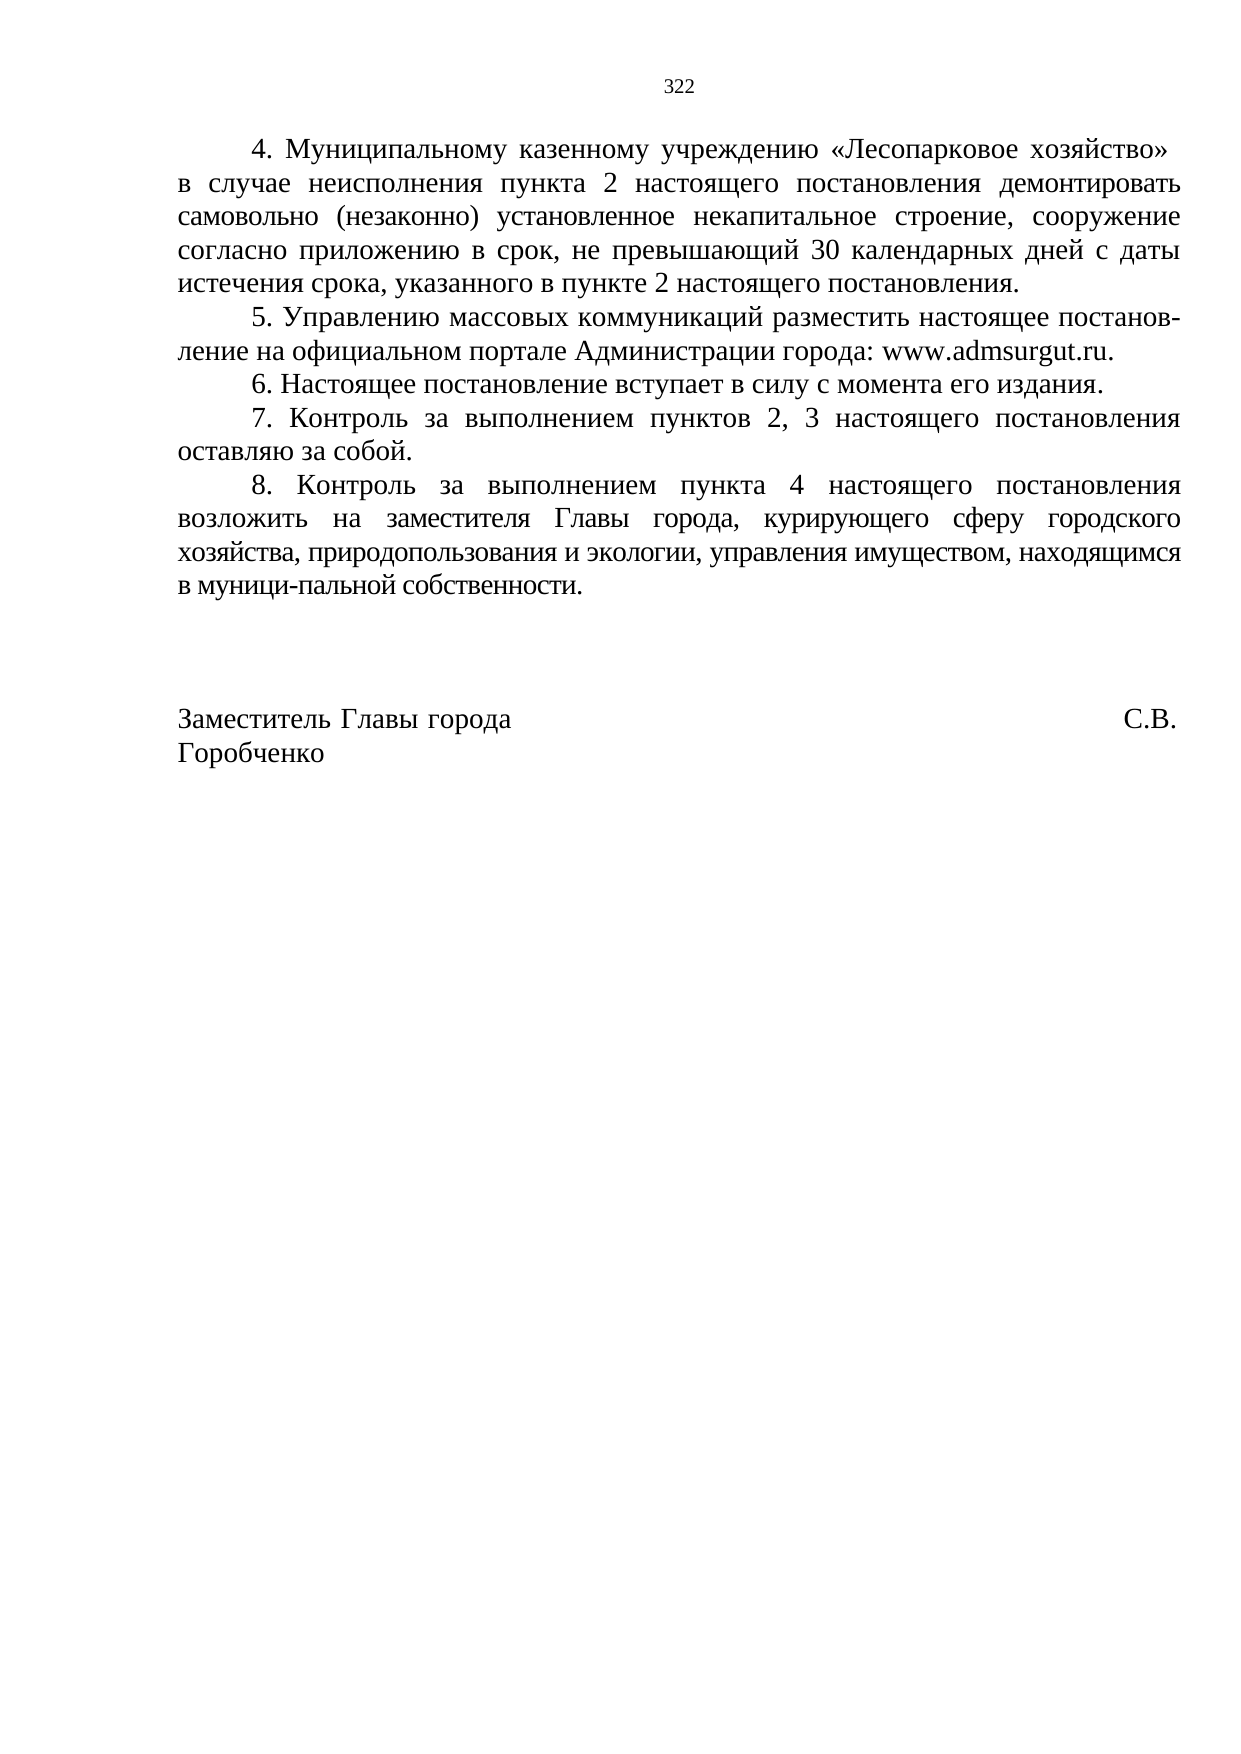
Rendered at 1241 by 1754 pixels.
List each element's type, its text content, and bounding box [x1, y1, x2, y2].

text 5. Управлению массовых коммуникаций разместить настоящее постанов-ление на официальном портале Администрации города: www.admsurgut.ru. [177, 299, 1181, 366]
text Заместитель Главы города С.В. Горобченко [177, 702, 1181, 769]
text 7. Контроль за выполнением пунктов 2, 3 настоящего постановления оставляю за собой. [177, 400, 1181, 467]
text 6. Настоящее постановление вступает в силу с момента его издания. [177, 366, 1181, 400]
text 4. Муниципальному казенному учреждению «Лесопарковое хозяйство» в случае неисполнения пункта 2 настоящего постановления демонтировать самовольно (незаконно) установленное некапитальное строение, сооружение согласно приложению в срок, не превышающий 30 календарных дней с даты истечения срока, указанного в пункте 2 настоящего постановления. [177, 131, 1181, 299]
text 8. Контроль за выполнением пункта 4 настоящего постановления возложить на заместителя Главы города, курирующего сферу городского хозяйства, природопользования и экологии, управления имуществом, находящимся в муници-пальной собственности. [177, 467, 1181, 601]
